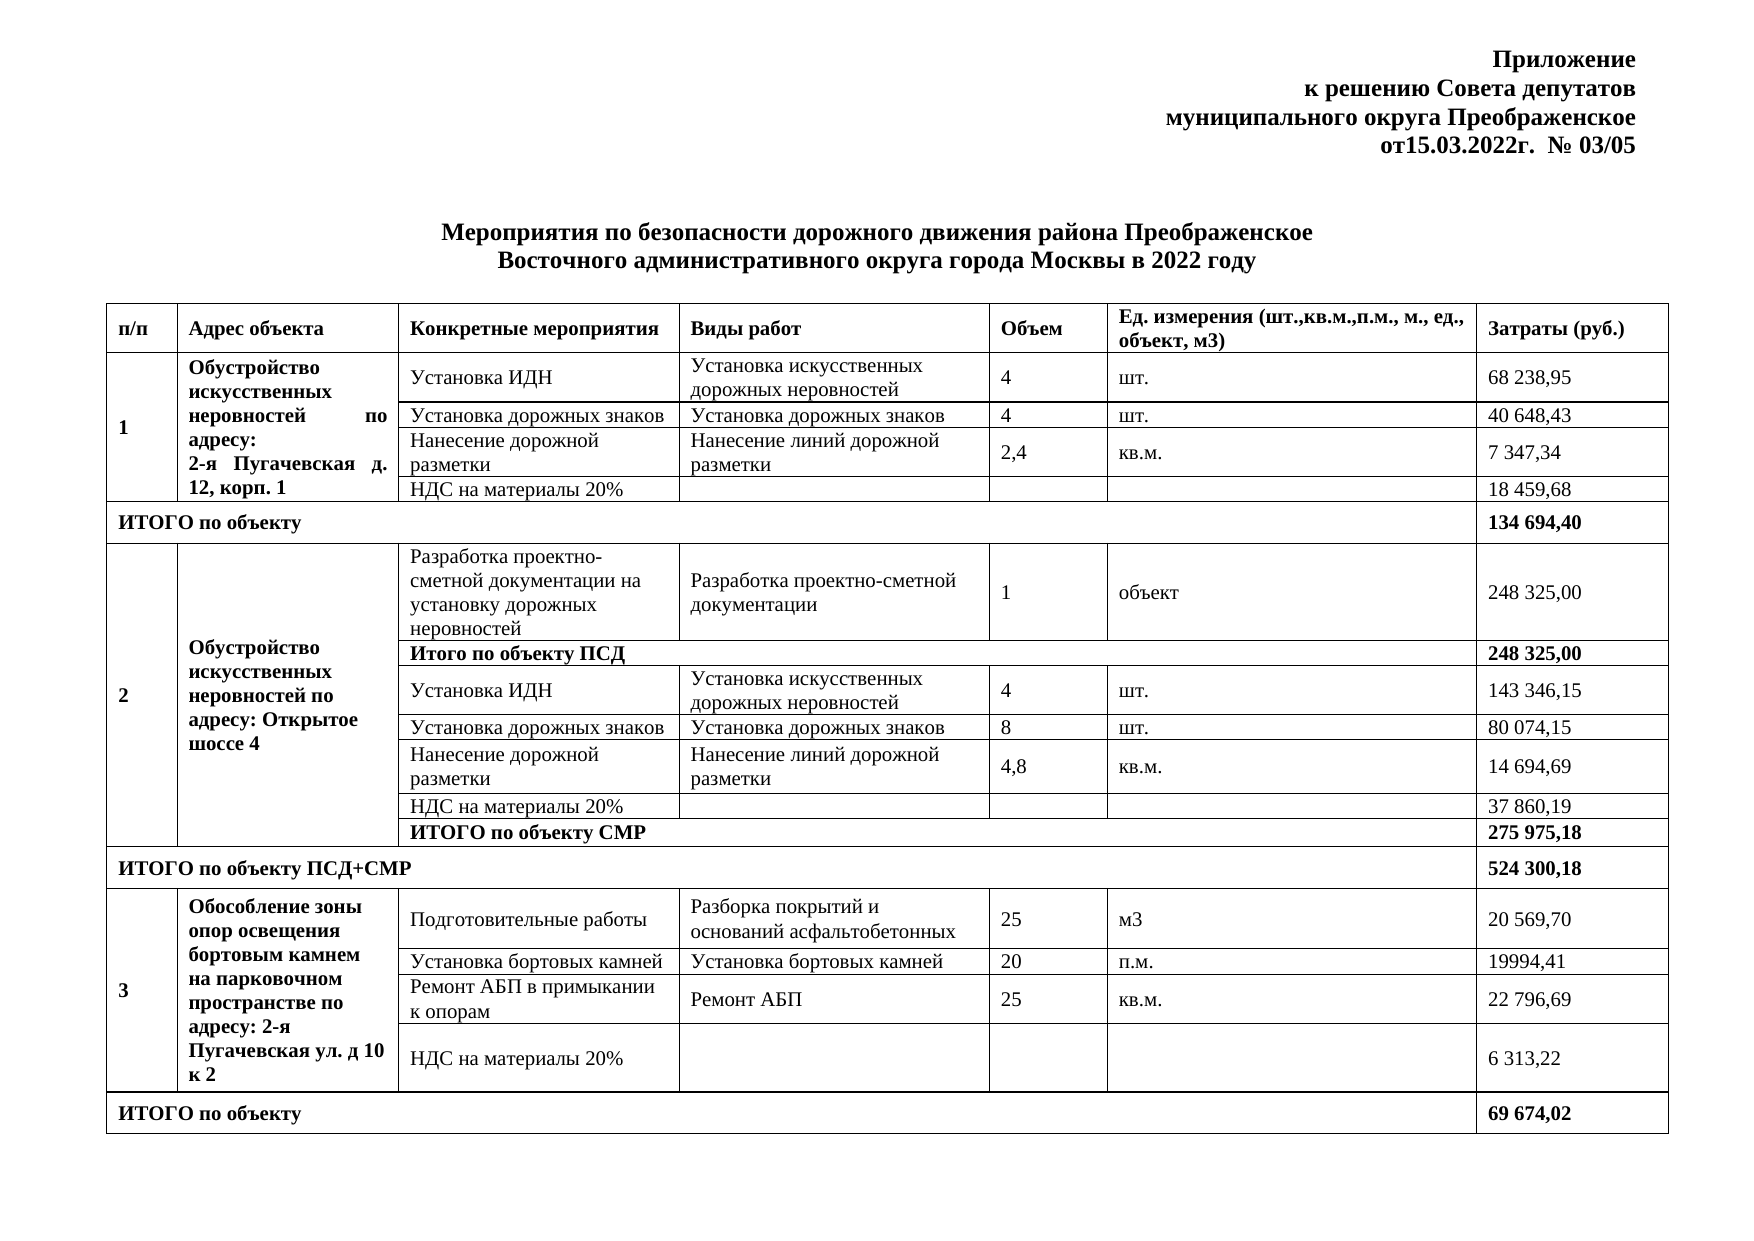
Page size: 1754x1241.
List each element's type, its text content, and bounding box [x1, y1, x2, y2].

table_cell Разборка покрытий и оснований асфальтобетонных [680, 889, 989, 948]
table_cell 275 975,18 [1477, 819, 1668, 846]
table_cell [990, 794, 1107, 818]
table_cell объект [1108, 544, 1476, 640]
table_cell шт. [1108, 403, 1476, 427]
table_cell 3 [107, 889, 177, 1091]
table_cell 1 [107, 353, 177, 501]
table_header Объем [990, 304, 1107, 352]
table_cell 25 [990, 889, 1107, 948]
table_cell Итого по объекту ПСД [399, 641, 1476, 665]
text от15.03.2022г. № 03/05 [118, 131, 1636, 159]
table_cell Подготовительные работы [399, 889, 679, 948]
table_cell [680, 477, 989, 501]
table_cell кв.м. [1108, 428, 1476, 476]
table_cell 18 459,68 [1477, 477, 1668, 501]
table_cell ИТОГО по объекту ПСД+СМР [107, 847, 1476, 888]
text Приложение [118, 44, 1636, 73]
text Восточного административного округа города Москвы в 2022 году [118, 246, 1636, 274]
table_header Ед. измерения (шт.,кв.м.,п.м., м., ед., объект, м3) [1108, 304, 1476, 352]
table_cell Установка ИДН [399, 353, 679, 401]
table_cell Установка дорожных знаков [399, 715, 679, 739]
table_cell [1108, 1024, 1476, 1091]
table_cell 19994,41 [1477, 949, 1668, 973]
table_cell 6 313,22 [1477, 1024, 1668, 1091]
table_cell Нанесение дорожной разметки [399, 428, 679, 476]
text Мероприятия по безопасности дорожного движения района Преображенское [118, 217, 1636, 246]
table_cell [680, 794, 989, 818]
table_cell 143 346,15 [1477, 666, 1668, 714]
table_cell 25 [990, 975, 1107, 1023]
table_cell 2 [107, 544, 177, 846]
table_cell 524 300,18 [1477, 847, 1668, 888]
table_cell 4 [990, 666, 1107, 714]
table_header Адрес объекта [178, 304, 398, 352]
table_cell кв.м. [1108, 740, 1476, 792]
table_cell [990, 1024, 1107, 1091]
table_cell 4 [990, 353, 1107, 401]
table_cell Нанесение дорожной разметки [399, 740, 679, 792]
table_cell [1108, 794, 1476, 818]
table_cell 37 860,19 [1477, 794, 1668, 818]
table_cell шт. [1108, 353, 1476, 401]
table_cell Установка искусственных дорожных неровностей [680, 666, 989, 714]
table_header Затраты (руб.) [1477, 304, 1668, 352]
text к решению Совета депутатов [118, 73, 1636, 102]
table_header п/п [107, 304, 177, 352]
table_cell Установка искусственных дорожных неровностей [680, 353, 989, 401]
table_cell Обособление зоны опор освещения бортовым камнем на парковочном пространстве по адресу: 2-я Пугачевская ул. д 10 к 2 [178, 889, 398, 1091]
table_cell Нанесение линий дорожной разметки [680, 740, 989, 792]
table_cell 20 569,70 [1477, 889, 1668, 948]
table_cell 4 [990, 403, 1107, 427]
table_cell НДС на материалы 20% [399, 1024, 679, 1091]
table_cell 1 [990, 544, 1107, 640]
table_cell Ремонт АБП в примыкании к опорам [399, 975, 679, 1023]
table_header Конкретные мероприятия [399, 304, 679, 352]
table_cell п.м. [1108, 949, 1476, 973]
table_cell Установка бортовых камней [399, 949, 679, 973]
table_cell ИТОГО по объекту [107, 502, 1476, 543]
table_cell Установка ИДН [399, 666, 679, 714]
table_cell Установка дорожных знаков [680, 715, 989, 739]
table_cell ИТОГО по объекту [107, 1093, 1476, 1133]
table_cell [680, 1024, 989, 1091]
table_cell 80 074,15 [1477, 715, 1668, 739]
table_cell НДС на материалы 20% [399, 794, 679, 818]
table_cell 14 694,69 [1477, 740, 1668, 792]
table_cell Установка дорожных знаков [399, 403, 679, 427]
table_cell [990, 477, 1107, 501]
table_cell 20 [990, 949, 1107, 973]
table_cell м3 [1108, 889, 1476, 948]
table_cell Обустройство искусственных неровностей по адресу: 2-я Пугачевская д. 12, корп. 1 [178, 353, 398, 501]
table_cell шт. [1108, 715, 1476, 739]
table_cell 8 [990, 715, 1107, 739]
table_cell 40 648,43 [1477, 403, 1668, 427]
table_cell [1108, 477, 1476, 501]
table_cell 7 347,34 [1477, 428, 1668, 476]
table_cell 248 325,00 [1477, 641, 1668, 665]
table_cell 2,4 [990, 428, 1107, 476]
table_cell 134 694,40 [1477, 502, 1668, 543]
table_cell Нанесение линий дорожной разметки [680, 428, 989, 476]
table_cell 248 325,00 [1477, 544, 1668, 640]
table_cell 68 238,95 [1477, 353, 1668, 401]
text муниципального округа Преображенское [118, 102, 1636, 131]
table_cell кв.м. [1108, 975, 1476, 1023]
table_cell 69 674,02 [1477, 1093, 1668, 1133]
table_header Виды работ [680, 304, 989, 352]
table_cell Разработка проектно-сметной документации на установку дорожных неровностей [399, 544, 679, 640]
table_cell 22 796,69 [1477, 975, 1668, 1023]
table_cell шт. [1108, 666, 1476, 714]
table_cell Разработка проектно-сметной документации [680, 544, 989, 640]
table_cell ИТОГО по объекту СМР [399, 819, 1476, 846]
table_cell Обустройство искусственных неровностей по адресу: Открытое шоссе 4 [178, 544, 398, 846]
table_cell Установка бортовых камней [680, 949, 989, 973]
table_cell НДС на материалы 20% [399, 477, 679, 501]
table_cell Ремонт АБП [680, 975, 989, 1023]
table_cell Установка дорожных знаков [680, 403, 989, 427]
table_cell 4,8 [990, 740, 1107, 792]
